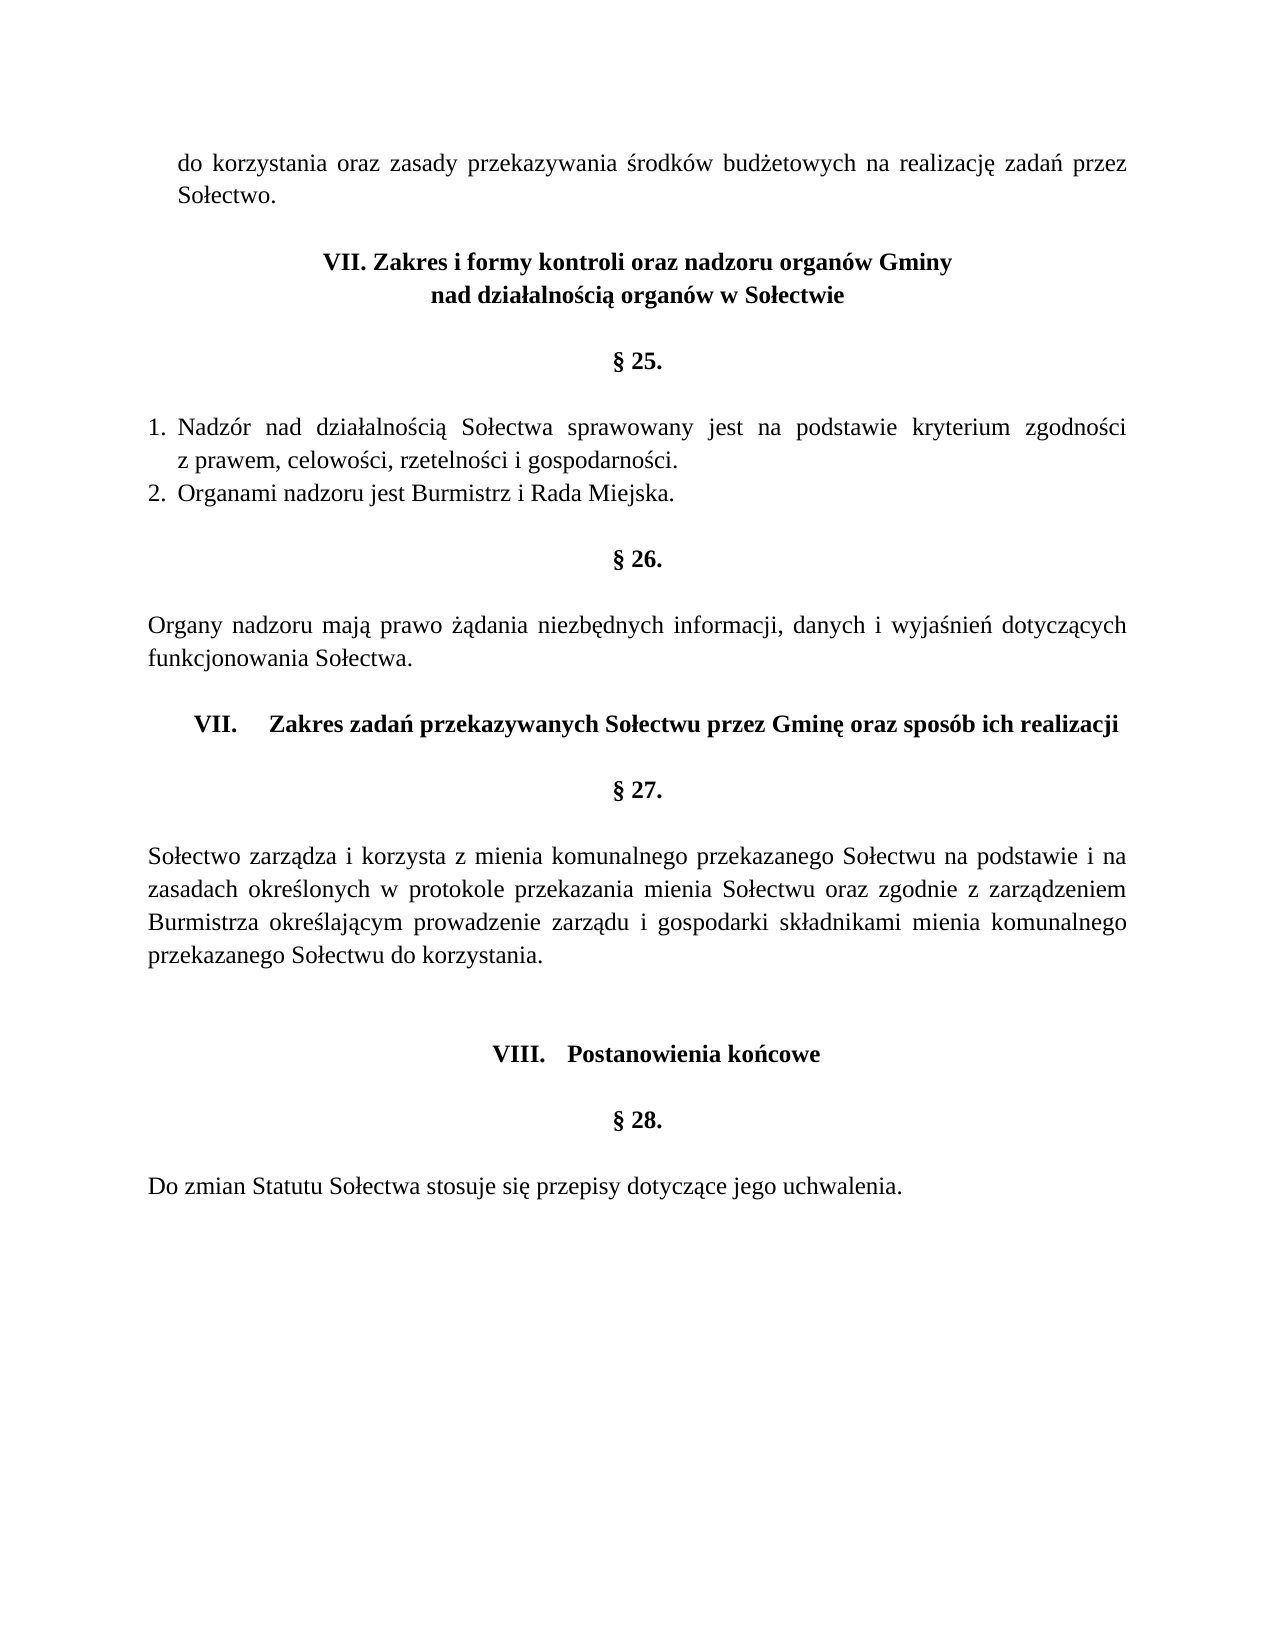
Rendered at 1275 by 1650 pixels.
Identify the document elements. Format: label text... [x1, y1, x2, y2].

text VII. Zakres i formy kontroli oraz nadzoru organów Gminy [148, 247, 1127, 275]
list Organami nadzoru jest Burmistrz i Rada Miejska. [148, 478, 1127, 507]
text Do zmian Statutu Sołectwa stosuje się przepisy dotyczące jego uchwalenia. [148, 1171, 1127, 1200]
text nad działalnością organów w Sołectwie [148, 280, 1127, 308]
text § 27. [148, 775, 1127, 804]
list Postanowienia końcowe [185, 1039, 1127, 1068]
list Nadzór nad działalnością Sołectwa sprawowany jest na podstawie kryterium zgodności z prawem, celowości, rzetelności i gospodarności. [148, 412, 1127, 473]
list Zakres zadań przekazywanych Sołectwu przez Gminę oraz sposób ich realizacji [185, 709, 1127, 738]
text Sołectwo zarządza i korzysta z mienia komunalnego przekazanego Sołectwu na podstawie i na zasadach określonych w protokole przekazania mienia Sołectwu oraz zgodnie z zarządzeniem Burmistrza określającym prowadzenie zarządu i gospodarki składnikami mienia komunalnego przekazanego Sołectwu do korzystania. [148, 841, 1127, 969]
text § 26. [148, 544, 1127, 573]
text § 28. [148, 1105, 1127, 1134]
text § 25. [148, 346, 1127, 374]
text Organy nadzoru mają prawo żądania niezbędnych informacji, danych i wyjaśnień dotyczących funkcjonowania Sołectwa. [148, 610, 1127, 672]
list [148, 148, 1127, 209]
